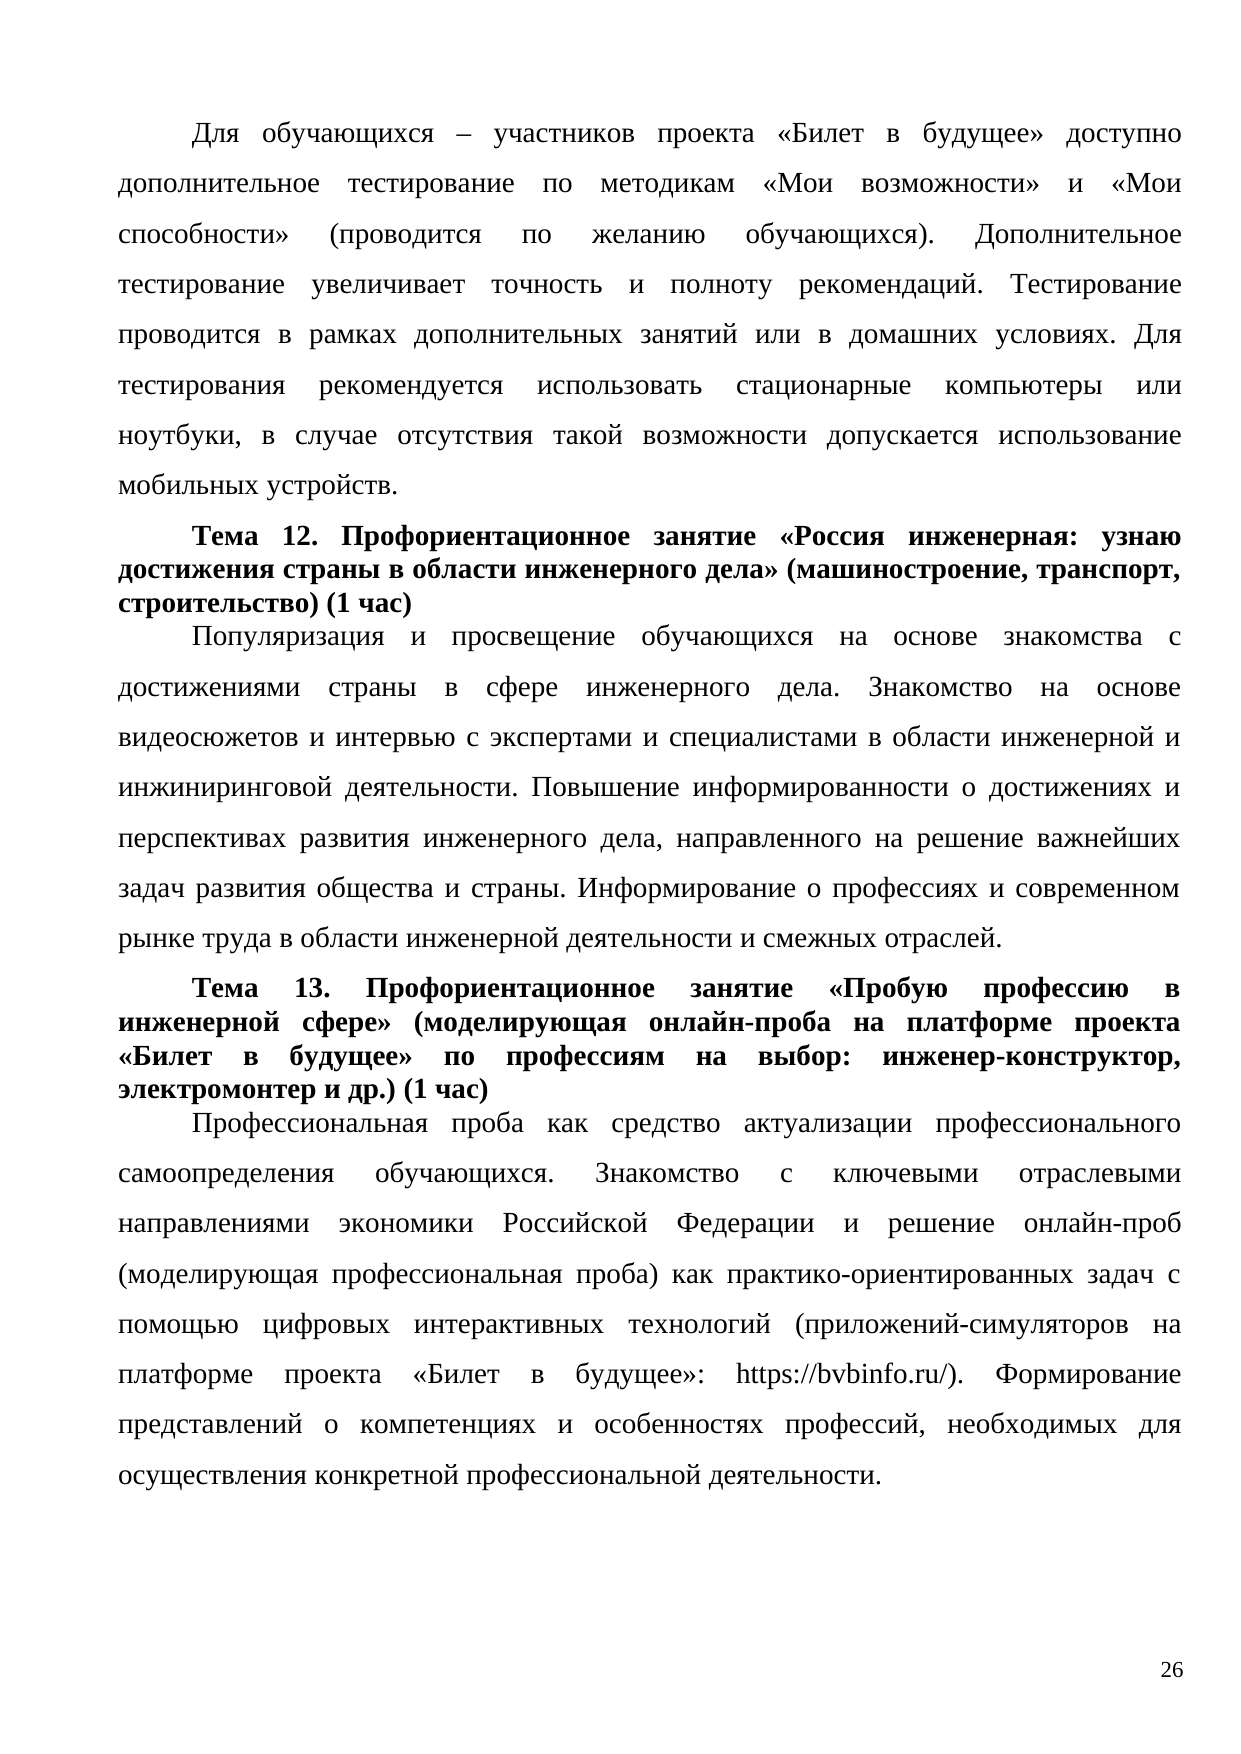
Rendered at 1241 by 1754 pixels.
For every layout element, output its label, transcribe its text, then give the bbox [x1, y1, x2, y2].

text Тема 12. Профориентационное занятие «Россия инженерная: узнаю достижения страны в области инженерного дела» (машиностроение, транспорт, строительство) (1 час) [118, 518, 1182, 618]
text Для обучающихся – участников проекта «Билет в будущее» доступно дополнительное тестирование по методикам «Мои возможности» и «Мои способности» (проводится по желанию обучающихся). Дополнительное тестирование увеличивает точность и полноту рекомендаций. Тестирование проводится в рамках дополнительных занятий или в домашних условиях. Для тестирования рекомендуется использовать стационарные компьютеры или ноутбуки, в случае отсутствия такой возможности допускается использование мобильных устройств. [118, 115, 1182, 501]
text Тема 13. Профориентационное занятие «Пробую профессию в инженерной сфере» (моделирующая онлайн-проба на платформе проекта «Билет в будущее» по профессиям на выбор: инженер-конструктор, электромонтер и др.) (1 час) [118, 971, 1181, 1105]
text Популяризация и просвещение обучающихся на основе знакомства с достижениями страны в сфере инженерного дела. Знакомство на основе видеосюжетов и интервью с экспертами и специалистами в области инженерной и инжиниринговой деятельности. Повышение информированности о достижениях и перспективах развития инженерного дела, направленного на решение важнейших задач развития общества и страны. Информирование о профессиях и современном рынке труда в области инженерной деятельности и смежных отраслей. [118, 618, 1181, 954]
text Профессиональная проба как средство актуализации профессионального самоопределения обучающихся. Знакомство с ключевыми отраслевыми направлениями экономики Российской Федерации и решение онлайн-проб (моделирующая профессиональная проба) как практико-ориентированных задач с помощью цифровых интерактивных технологий (приложений-симуляторов на платформе проекта «Билет в будущее»: https://bvbinfo.ru/). Формирование представлений о компетенциях и особенностях профессий, необходимых для осуществления конкретной профессиональной деятельности. [118, 1105, 1182, 1491]
